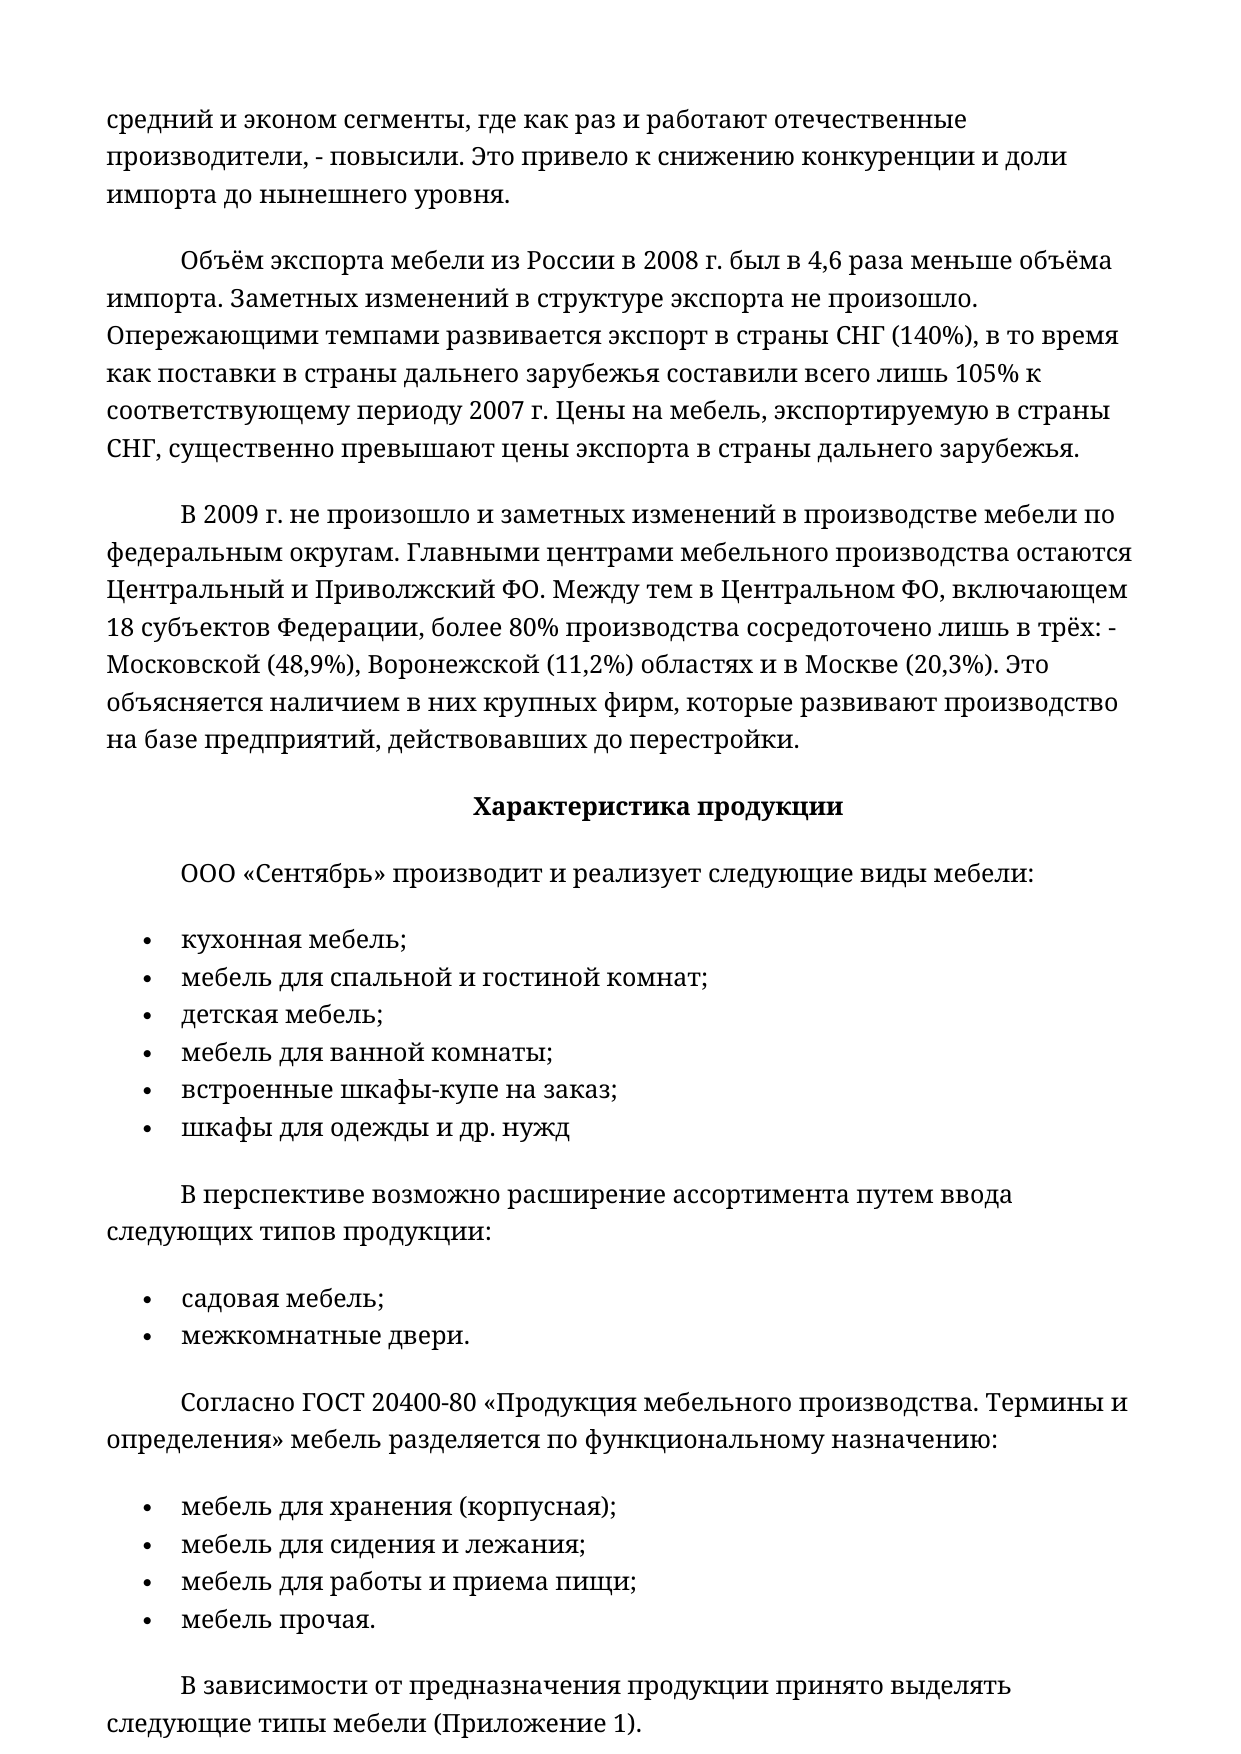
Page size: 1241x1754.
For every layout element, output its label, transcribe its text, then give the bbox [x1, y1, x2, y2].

list мебель для спальной и гостиной комнат; [144, 956, 1136, 994]
text В зависимости от предназначения продукции принято выделять следующие типы мебели (Приложение 1). [106, 1664, 1136, 1739]
list мебель прочая. [144, 1598, 1136, 1635]
list шкафы для одежды и др. нужд [144, 1106, 1136, 1144]
text Согласно ГОСТ 20400-80 «Продукция мебельного производства. Термины и определения» мебель разделяется по функциональному назначению: [106, 1381, 1136, 1456]
list встроенные шкафы-купе на заказ; [144, 1069, 1136, 1106]
text Характеристика продукции [106, 785, 1136, 823]
list детская мебель; [144, 994, 1136, 1031]
text ООО «Сентябрь» производит и реализует следующие виды мебели: [106, 852, 1136, 889]
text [106, 98, 1136, 210]
list межкомнатные двери. [144, 1314, 1136, 1352]
list кухонная мебель; [144, 919, 1136, 956]
list мебель для хранения (корпусная); [144, 1485, 1136, 1523]
text Объём экспорта мебели из России в 2008 г. был в 4,6 раза меньше объёма импорта. Заметных изменений в структуре экспорта не произошло. Опережающими темпами развивается экспорт в страны СНГ (140%), в то время как поставки в страны дальнего зарубежья составили всего лишь 105% к соответствующему периоду 2007 г. Цены на мебель, экспортируемую в страны СНГ, существенно превышают цены экспорта в страны дальнего зарубежья. [106, 239, 1136, 464]
list мебель для работы и приема пищи; [144, 1560, 1136, 1598]
list мебель для сидения и лежания; [144, 1523, 1136, 1560]
text В 2009 г. не произошло и заметных изменений в производстве мебели по федеральным округам. Главными центрами мебельного производства остаются Центральный и Приволжский ФО. Между тем в Центральном ФО, включающем 18 субъектов Федерации, более 80% производства сосредоточено лишь в трёх: - Московской (48,9%), Воронежской (11,2%) областях и в Москве (20,3%). Это объясняется наличием в них крупных фирм, которые развивают производство на базе предприятий, действовавших до перестройки. [106, 494, 1136, 756]
list мебель для ванной комнаты; [144, 1031, 1136, 1069]
text В перспективе возможно расширение ассортимента путем ввода следующих типов продукции: [106, 1173, 1136, 1248]
list садовая мебель; [144, 1277, 1136, 1314]
